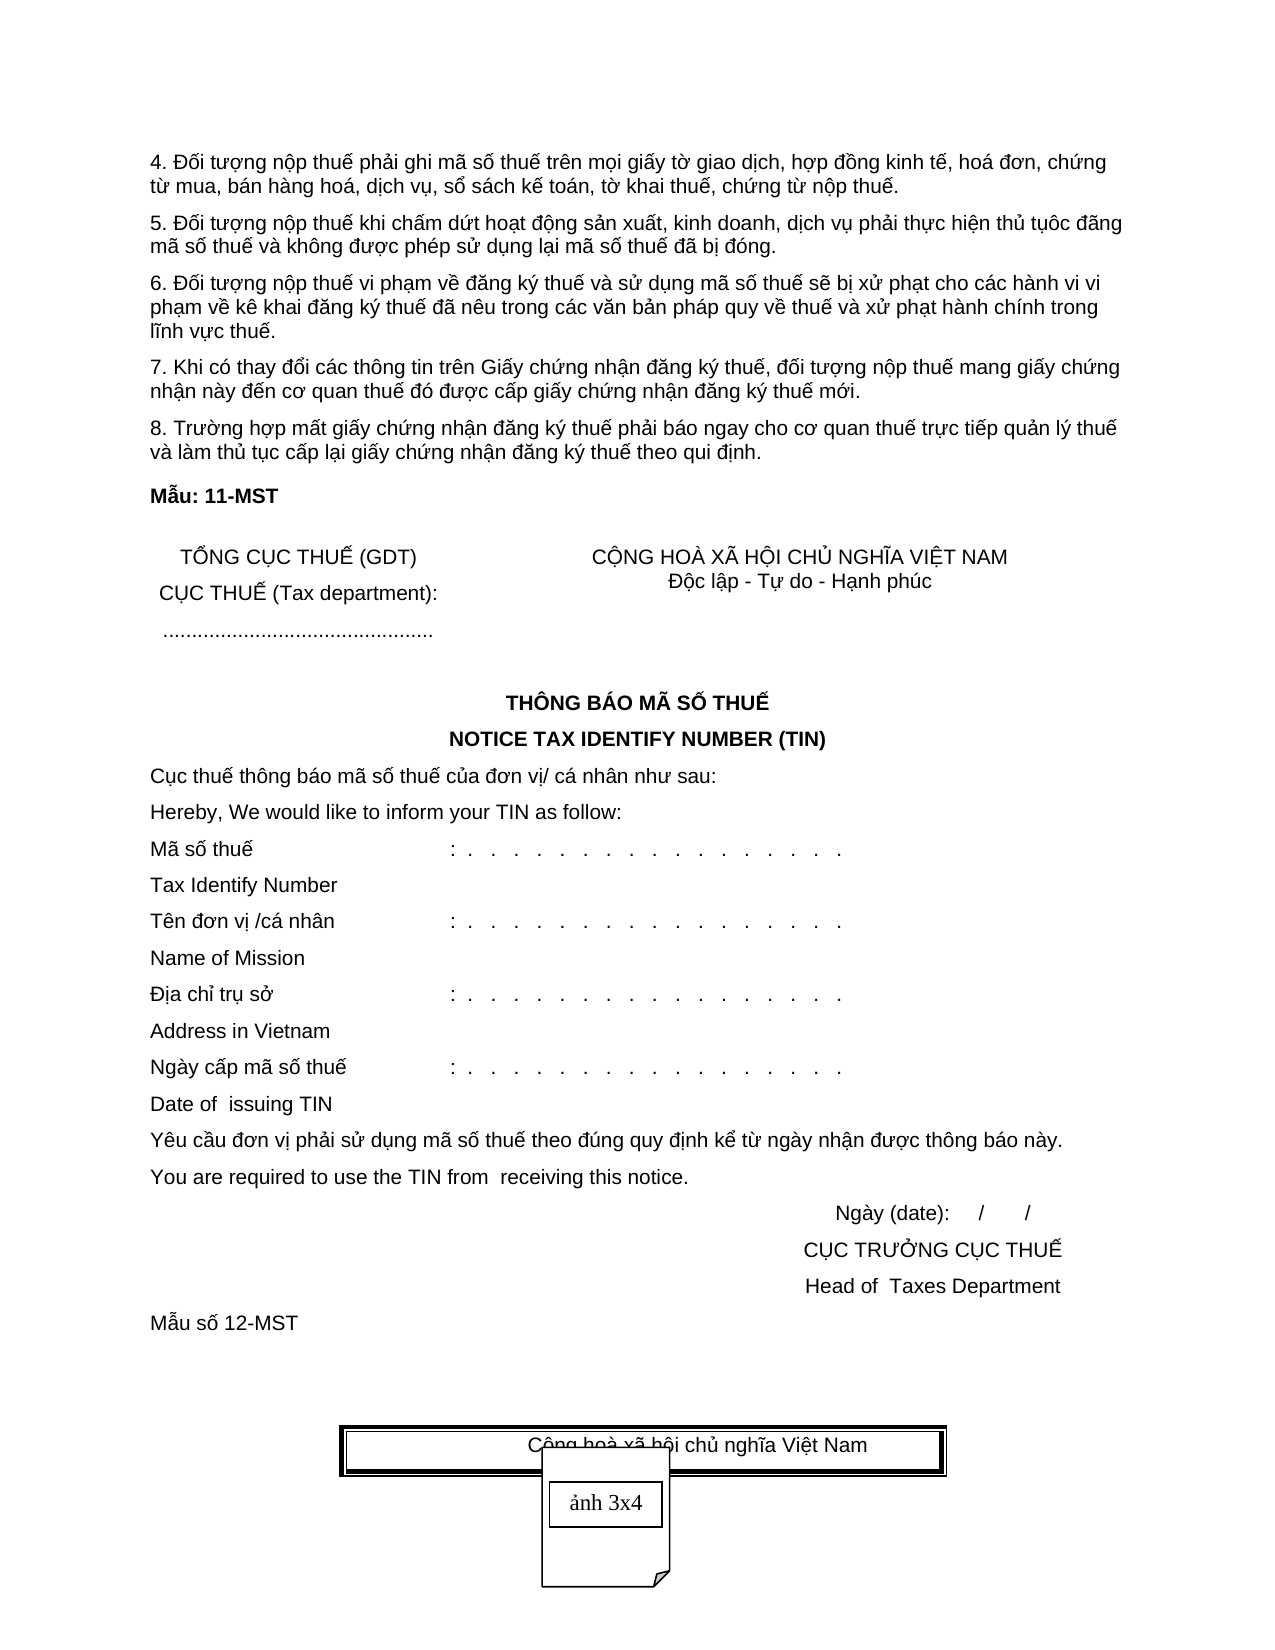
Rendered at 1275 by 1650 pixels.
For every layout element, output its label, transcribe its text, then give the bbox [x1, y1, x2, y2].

text You are required to use the TIN from receiving this notice. [150, 1164, 1125, 1188]
table_header TỔNG CỤC THUẾ (GDT) CỤC THUẾ (Tax department): ............................................... [136, 545, 461, 654]
text Ngày cấp mã số thuế : . . . . . . . . . . . . . . . . . [150, 1055, 1125, 1079]
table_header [347, 1432, 939, 1469]
text Tên đơn vị /cá nhân : . . . . . . . . . . . . . . . . . [150, 909, 1125, 933]
text Address in Vietnam [150, 1019, 1125, 1043]
text 8. Trường hợp mất giấy chứng nhận đăng ký thuế phải báo ngay cho cơ quan thuế trực tiếp quản lý thuế và làm thủ tục cấp lại giấy chứng nhận đăng ký thuế theo qui định. [150, 416, 1125, 463]
text Yêu cầu đơn vị phải sử dụng mã số thuế theo đúng quy định kể từ ngày nhận được thông báo này. [150, 1128, 1125, 1152]
subtitle Mẫu: 11-MST [150, 484, 1125, 508]
text NOTICE TAX IDENTIFY NUMBER (TIN) [150, 727, 1125, 751]
text Địa chỉ trụ sở : . . . . . . . . . . . . . . . . . [150, 982, 1125, 1006]
table_header CỘNG HOÀ XÃ HỘI CHỦ NGHĨA VIỆT NAM Độc lập - Tự do - Hạnh phúc [461, 545, 1139, 654]
text THÔNG BÁO MÃ SỐ THUẾ [150, 691, 1125, 714]
text Date of issuing TIN [150, 1092, 1125, 1116]
text Head of Taxes Department [150, 1274, 1125, 1298]
text Mã số thuế : . . . . . . . . . . . . . . . . . [150, 836, 1125, 860]
text Ngày (date): / / [150, 1201, 1125, 1225]
text 4. Đối tượng nộp thuế phải ghi mã số thuế trên mọi giấy tờ giao dịch, hợp đồng kinh tế, hoá đơn, chứng từ mua, bán hàng hoá, dịch vụ, sổ sách kế toán, tờ khai thuế, chứng từ nộp thuế. [150, 150, 1125, 198]
text Mẫu số 12-MST [150, 1310, 1125, 1334]
text Name of Mission [150, 946, 1125, 970]
text CỤC TRƯỞNG CỤC THUẾ [150, 1237, 1125, 1261]
text 5. Đối tượng nộp thuế khi chấm dứt hoạt động sản xuất, kinh doanh, dịch vụ phải thực hiện thủ tụôc đãng mã số thuế và không được phép sử dụng lại mã số thuế đã bị đóng. [150, 210, 1125, 258]
text 7. Khi có thay đổi các thông tin trên Giấy chứng nhận đăng ký thuế, đối tượng nộp thuế mang giấy chứng nhận này đến cơ quan thuế đó được cấp giấy chứng nhận đăng ký thuế mới. [150, 355, 1125, 403]
text 6. Đối tượng nộp thuế vi phạm về đăng ký thuế và sử dụng mã số thuế sẽ bị xử phạt cho các hành vi vi phạm về kê khai đăng ký thuế đã nêu trong các văn bản pháp quy về thuế và xử phạt hành chính trong lĩnh vực thuế. [150, 271, 1125, 343]
text Hereby, We would like to inform your TIN as follow: [150, 800, 1125, 824]
text Tax Identify Number [150, 873, 1125, 897]
text Cục thuế thông báo mã số thuế của đơn vị/ cá nhân như sau: [150, 763, 1125, 787]
